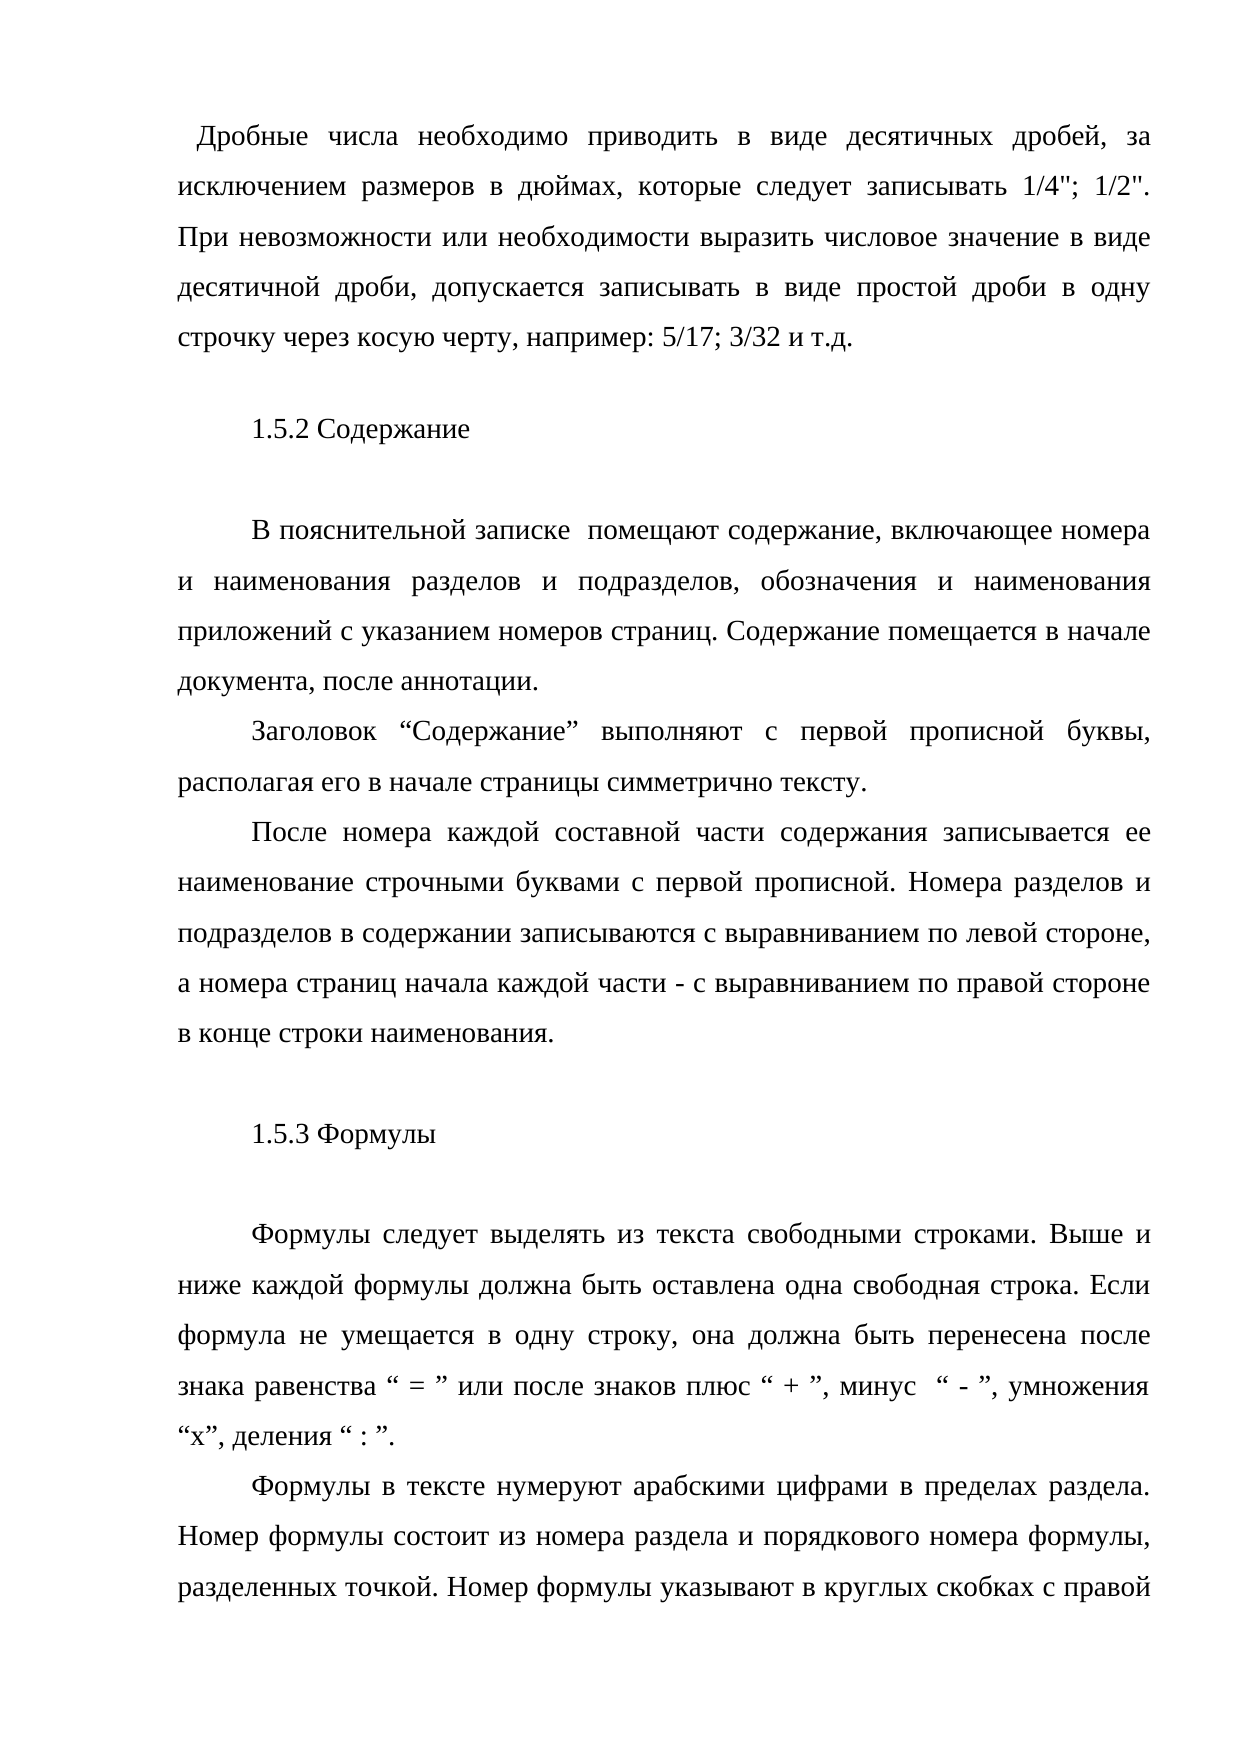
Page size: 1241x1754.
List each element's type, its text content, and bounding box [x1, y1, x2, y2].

text После номера каждой составной части содержания записывается ее наименование строчными буквами с первой прописной. Номера разделов и подразделов в содержании записываются с выравниванием по левой стороне, а номера страниц начала каждой части - с выравниванием по правой стороне в конце строки наименования. [177, 814, 1152, 1049]
text Формулы следует выделять из текста свободными строками. Выше и ниже каждой формулы должна быть оставлена одна свободная строка. Если формула не умещается в одну строку, она должна быть перенесена после знака равенства “ = ” или после знаков плюс “ + ”, минус “ - ”, умножения “х”, деления “ : ”. [177, 1217, 1152, 1451]
text Дробные числа необходимо приводить в виде десятичных дробей, за исключением размеров в дюймах, которые следует записывать 1/4"; 1/2". При невозможности или необходимости выразить числовое значение в виде десятичной дроби, допускается записывать в виде простой дроби в одну строчку через косую черту, например: 5/17; 3/32 и т.д. [177, 118, 1152, 353]
text 1.5.2 Содержание [177, 412, 1152, 445]
text 1.5.3 Формулы [177, 1116, 1152, 1149]
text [177, 1468, 1152, 1602]
text Заголовок “Содержание” выполняют с первой прописной буквы, располагая его в начале страницы симметрично тексту. [177, 713, 1152, 797]
text В пояснительной записке помещают содержание, включающее номера и наименования разделов и подразделов, обозначения и наименования приложений с указанием номеров страниц. Содержание помещается в начале документа, после аннотации. [177, 512, 1152, 697]
